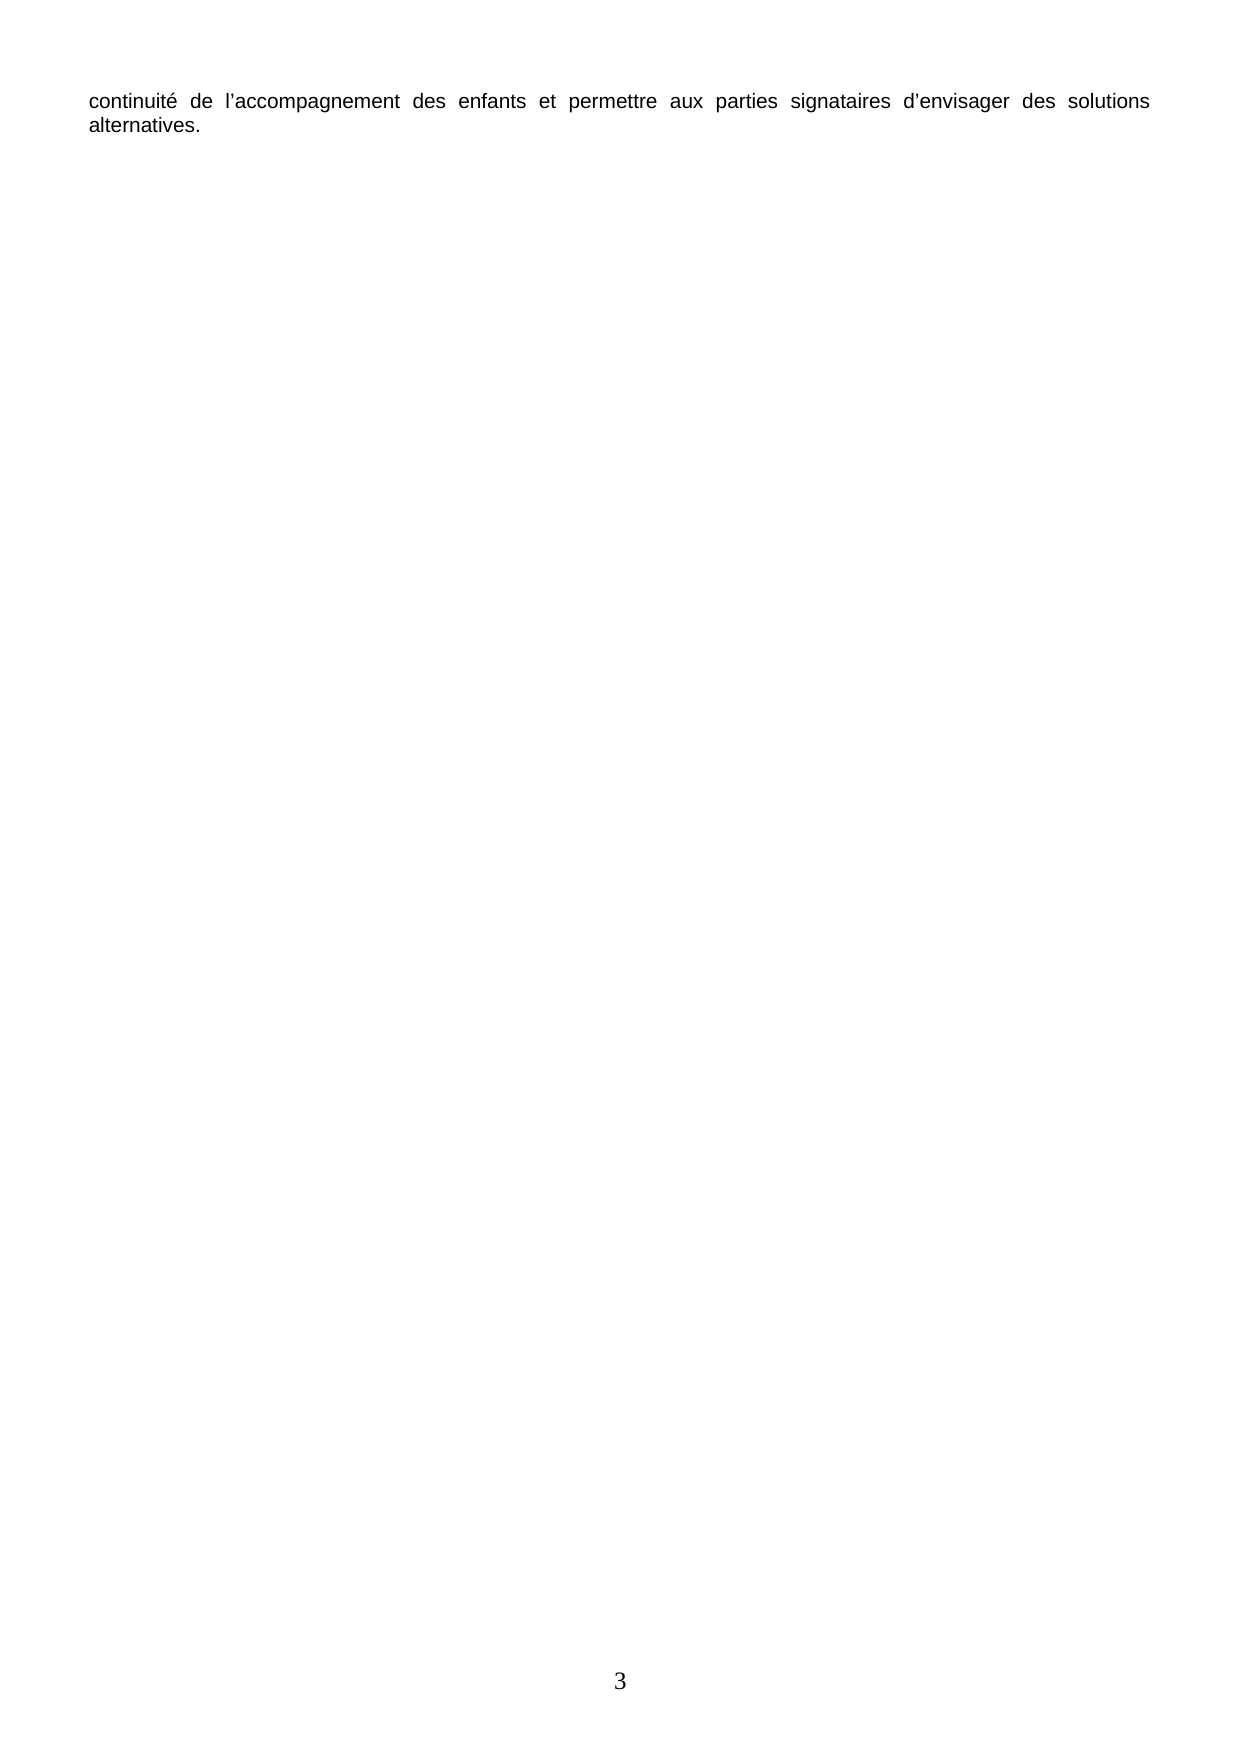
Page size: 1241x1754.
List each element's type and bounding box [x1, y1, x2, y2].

text [88, 88, 1152, 136]
